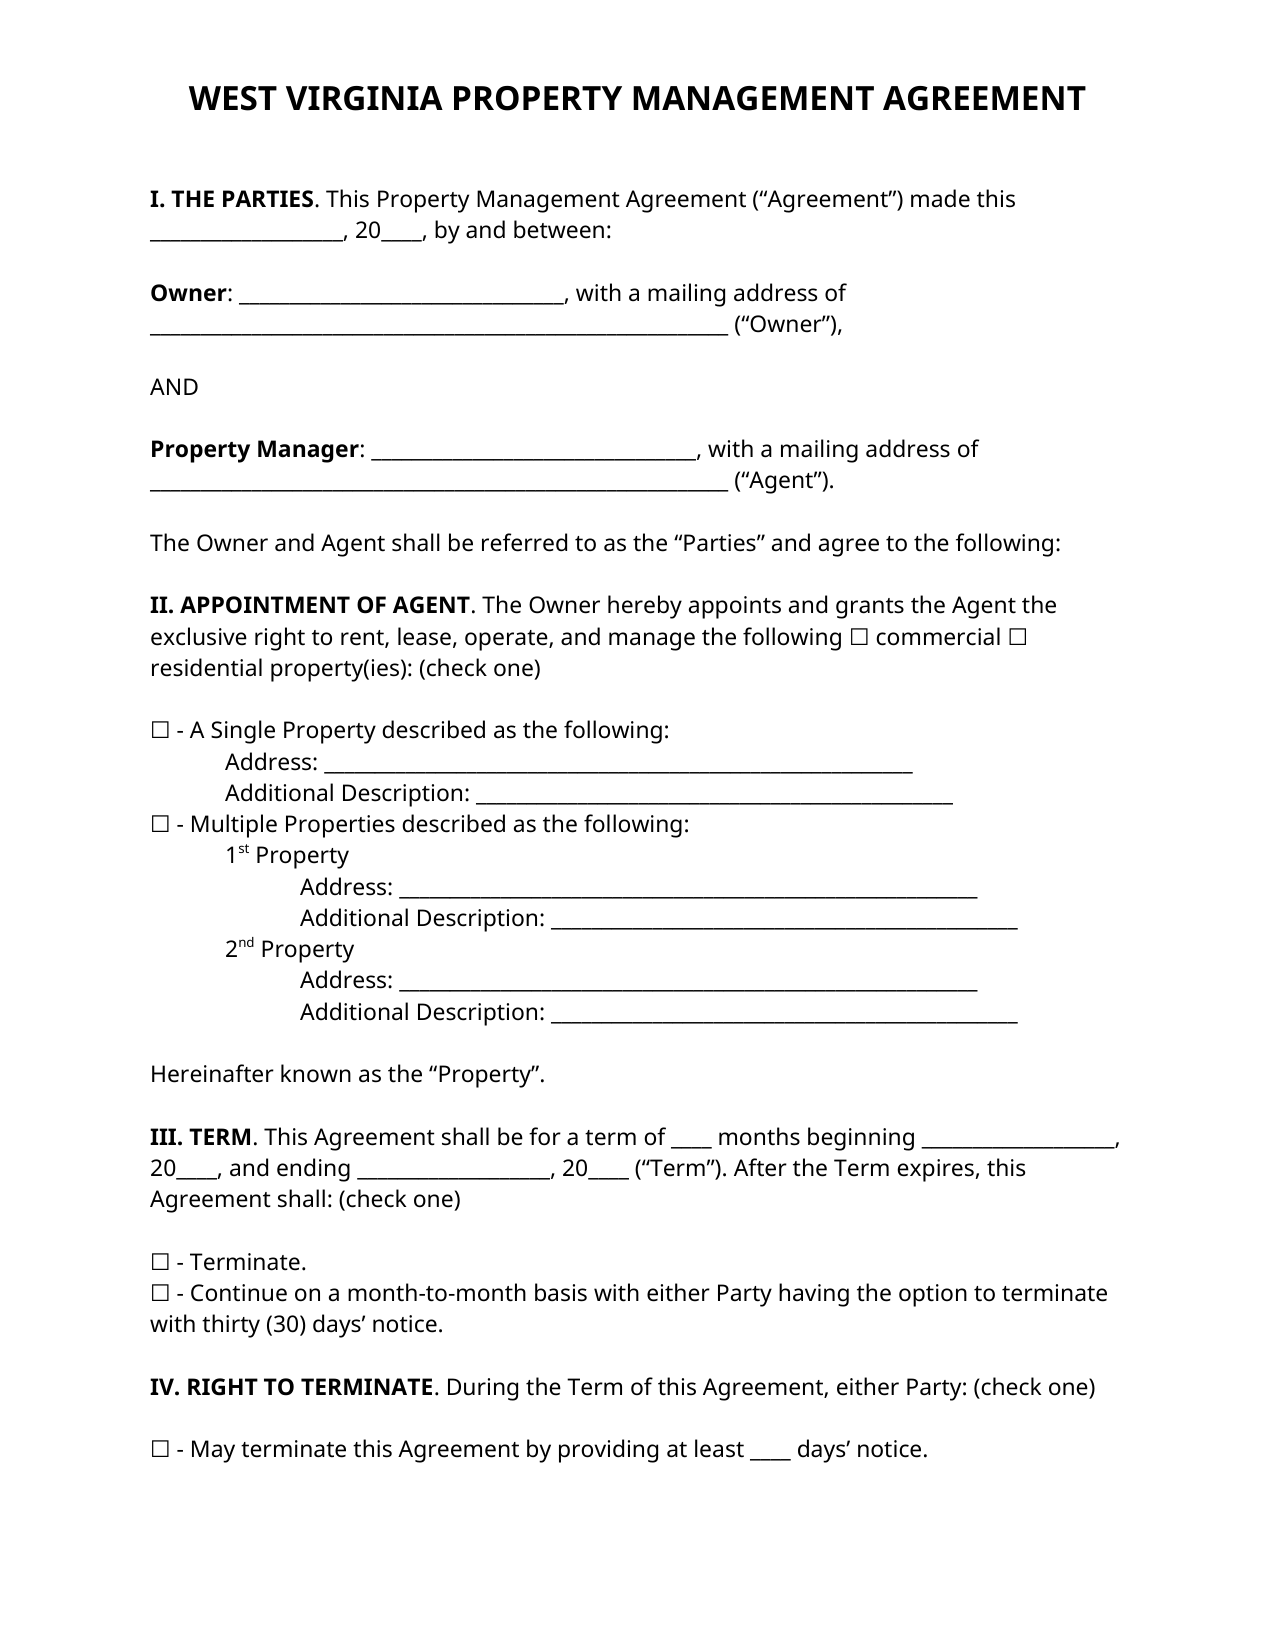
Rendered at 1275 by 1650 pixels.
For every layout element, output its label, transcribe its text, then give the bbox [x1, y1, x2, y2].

text AND [150, 370, 1125, 402]
text Additional Description: _______________________________________________ [225, 777, 1125, 808]
text Address: _________________________________________________________ [300, 964, 1125, 995]
text IV. RIGHT TO TERMINATE. During the Term of this Agreement, either Party: (check one) [150, 1370, 1125, 1402]
text Owner: ________________________________, with a mailing address of _________________________________________________________ (“Owner”), [150, 277, 1125, 339]
text ☐ - A Single Property described as the following: [150, 714, 1125, 745]
text Additional Description: ______________________________________________ [300, 902, 1125, 933]
text Hereinafter known as the “Property”. [150, 1058, 1125, 1089]
text WEST VIRGINIA PROPERTY MANAGEMENT AGREEMENT [150, 75, 1125, 120]
text Address: _________________________________________________________ [300, 870, 1125, 902]
text II. APPOINTMENT OF AGENT. The Owner hereby appoints and grants the Agent the exclusive right to rent, lease, operate, and manage the following ☐ commercial ☐ residential property(ies): (check one) [150, 589, 1125, 683]
text ☐ - Multiple Properties described as the following: [150, 808, 1125, 839]
text III. TERM. This Agreement shall be for a term of ____ months beginning ___________________, 20____, and ending ___________________, 20____ (“Term”). After the Term expires, this Agreement shall: (check one) [150, 1120, 1125, 1214]
text ☐ - Continue on a month-to-month basis with either Party having the option to terminate with thirty (30) days’ notice. [150, 1277, 1125, 1339]
text Address: __________________________________________________________ [225, 745, 1125, 777]
text ☐ - Terminate. [150, 1245, 1125, 1277]
text Additional Description: ______________________________________________ [300, 995, 1125, 1027]
list ☐ - May terminate this Agreement by providing at least ____ days’ notice. [150, 1433, 1125, 1464]
text The Owner and Agent shall be referred to as the “Parties” and agree to the following: [150, 527, 1125, 558]
text I. THE PARTIES. This Property Management Agreement (“Agreement”) made this ___________________, 20____, by and between: [150, 183, 1125, 245]
text Property Manager: ________________________________, with a mailing address of _________________________________________________________ (“Agent”). [150, 433, 1125, 495]
text 1st Property [225, 839, 1125, 870]
text 2nd Property [225, 933, 1125, 964]
